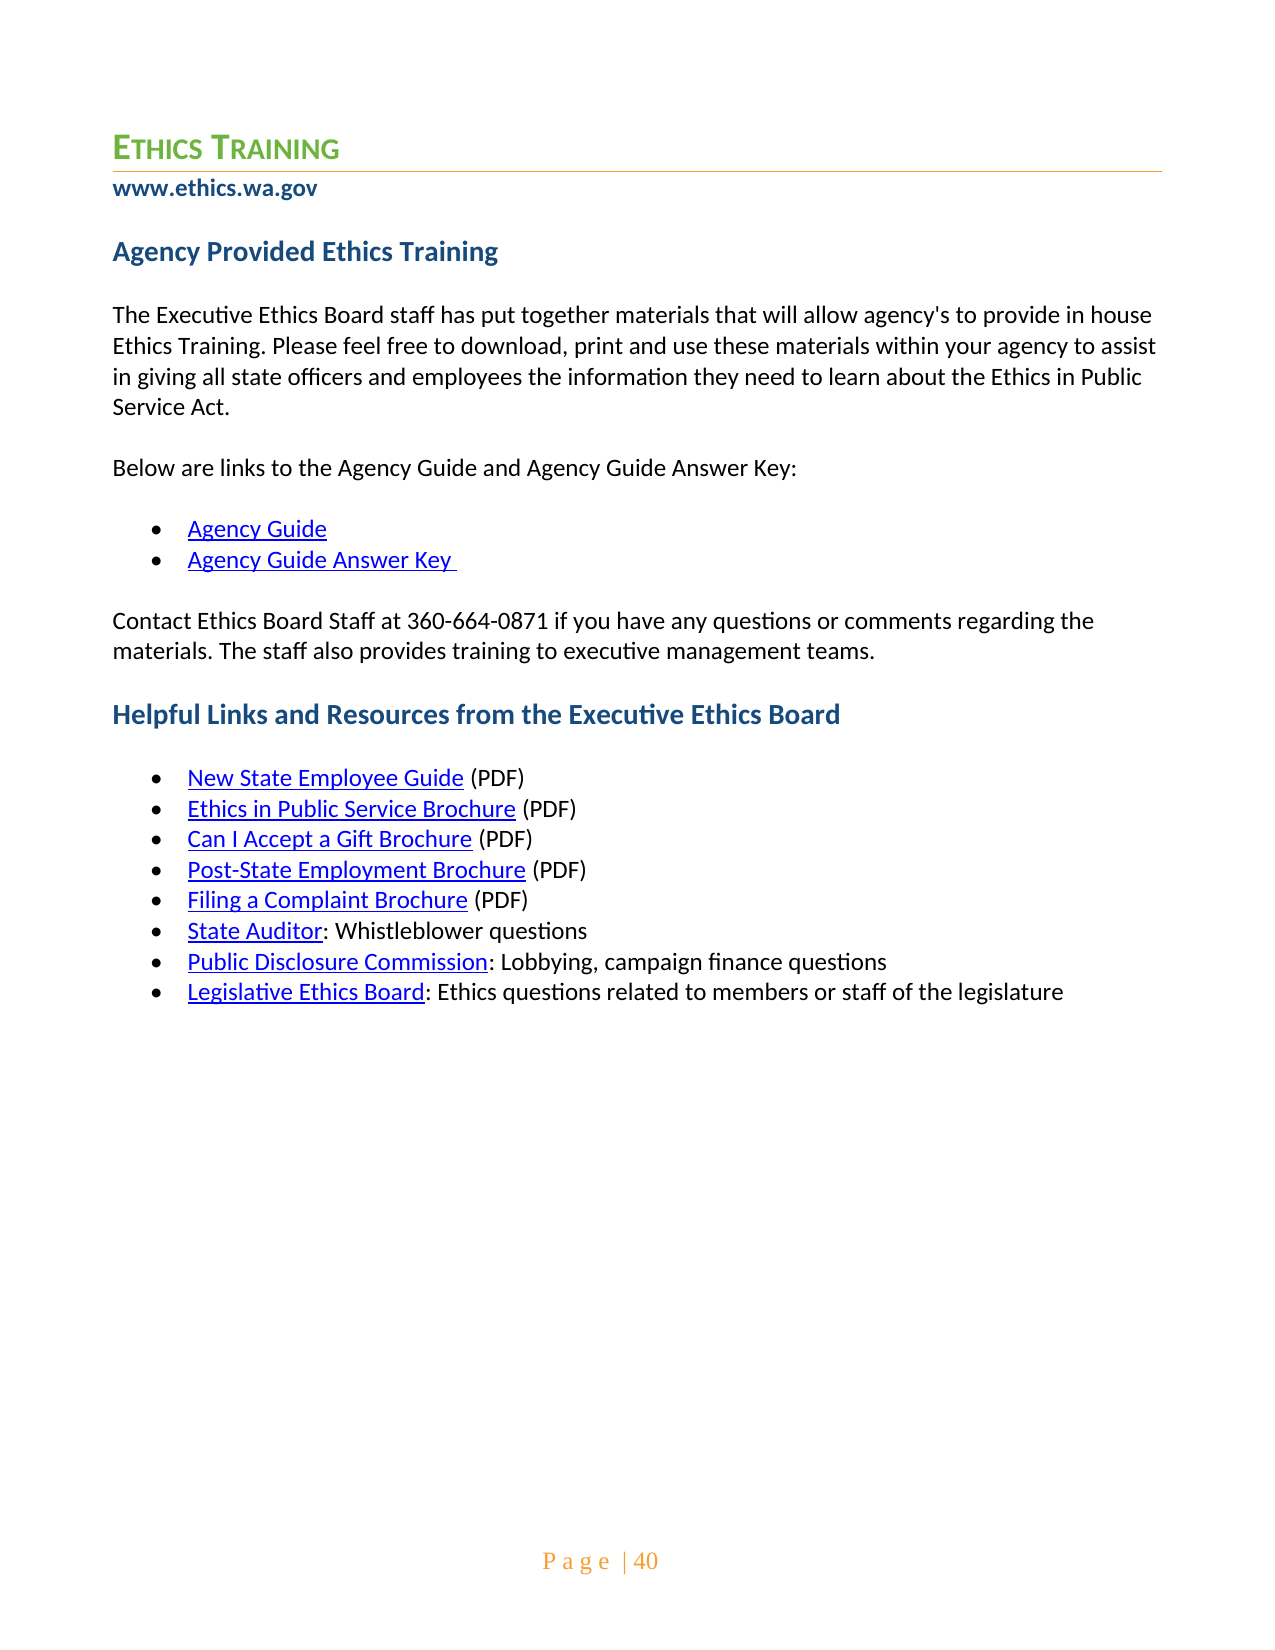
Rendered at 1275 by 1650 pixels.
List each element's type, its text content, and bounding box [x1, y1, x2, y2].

list Filing a Complaint Brochure (PDF) [150, 884, 1162, 915]
list Post-State Employment Brochure (PDF) [150, 854, 1162, 884]
list Public Disclosure Commission: Lobbying, campaign finance questions [150, 946, 1162, 976]
list Can I Accept a Gift Brochure (PDF) [150, 823, 1162, 854]
list New State Employee Guide (PDF) [150, 762, 1162, 793]
subtitle Ethics Training [112, 123, 1162, 172]
text Helpful Links and Resources from the Executive Ethics Board [112, 696, 1162, 732]
list Ethics in Public Service Brochure (PDF) [150, 793, 1162, 823]
text Below are links to the Agency Guide and Agency Guide Answer Key: [112, 452, 1162, 483]
text Contact Ethics Board Staff at 360-664-0871 if you have any questions or comments regarding the materials. The staff also provides training to executive management teams. [112, 605, 1162, 666]
list Agency Guide [150, 513, 1162, 544]
list Legislative Ethics Board: Ethics questions related to members or staff of the legislature [150, 976, 1162, 1007]
list Agency Guide Answer Key [150, 544, 1162, 574]
text The Executive Ethics Board staff has put together materials that will allow agency's to provide in house Ethics Training. Please feel free to download, print and use these materials within your agency to assist in giving all state officers and employees the information they need to learn about the Ethics in Public Service Act. [112, 269, 1162, 422]
list State Auditor: Whistleblower questions [150, 915, 1162, 946]
text Agency Provided Ethics Training [112, 233, 1162, 269]
text www.ethics.wa.gov [112, 172, 1162, 203]
